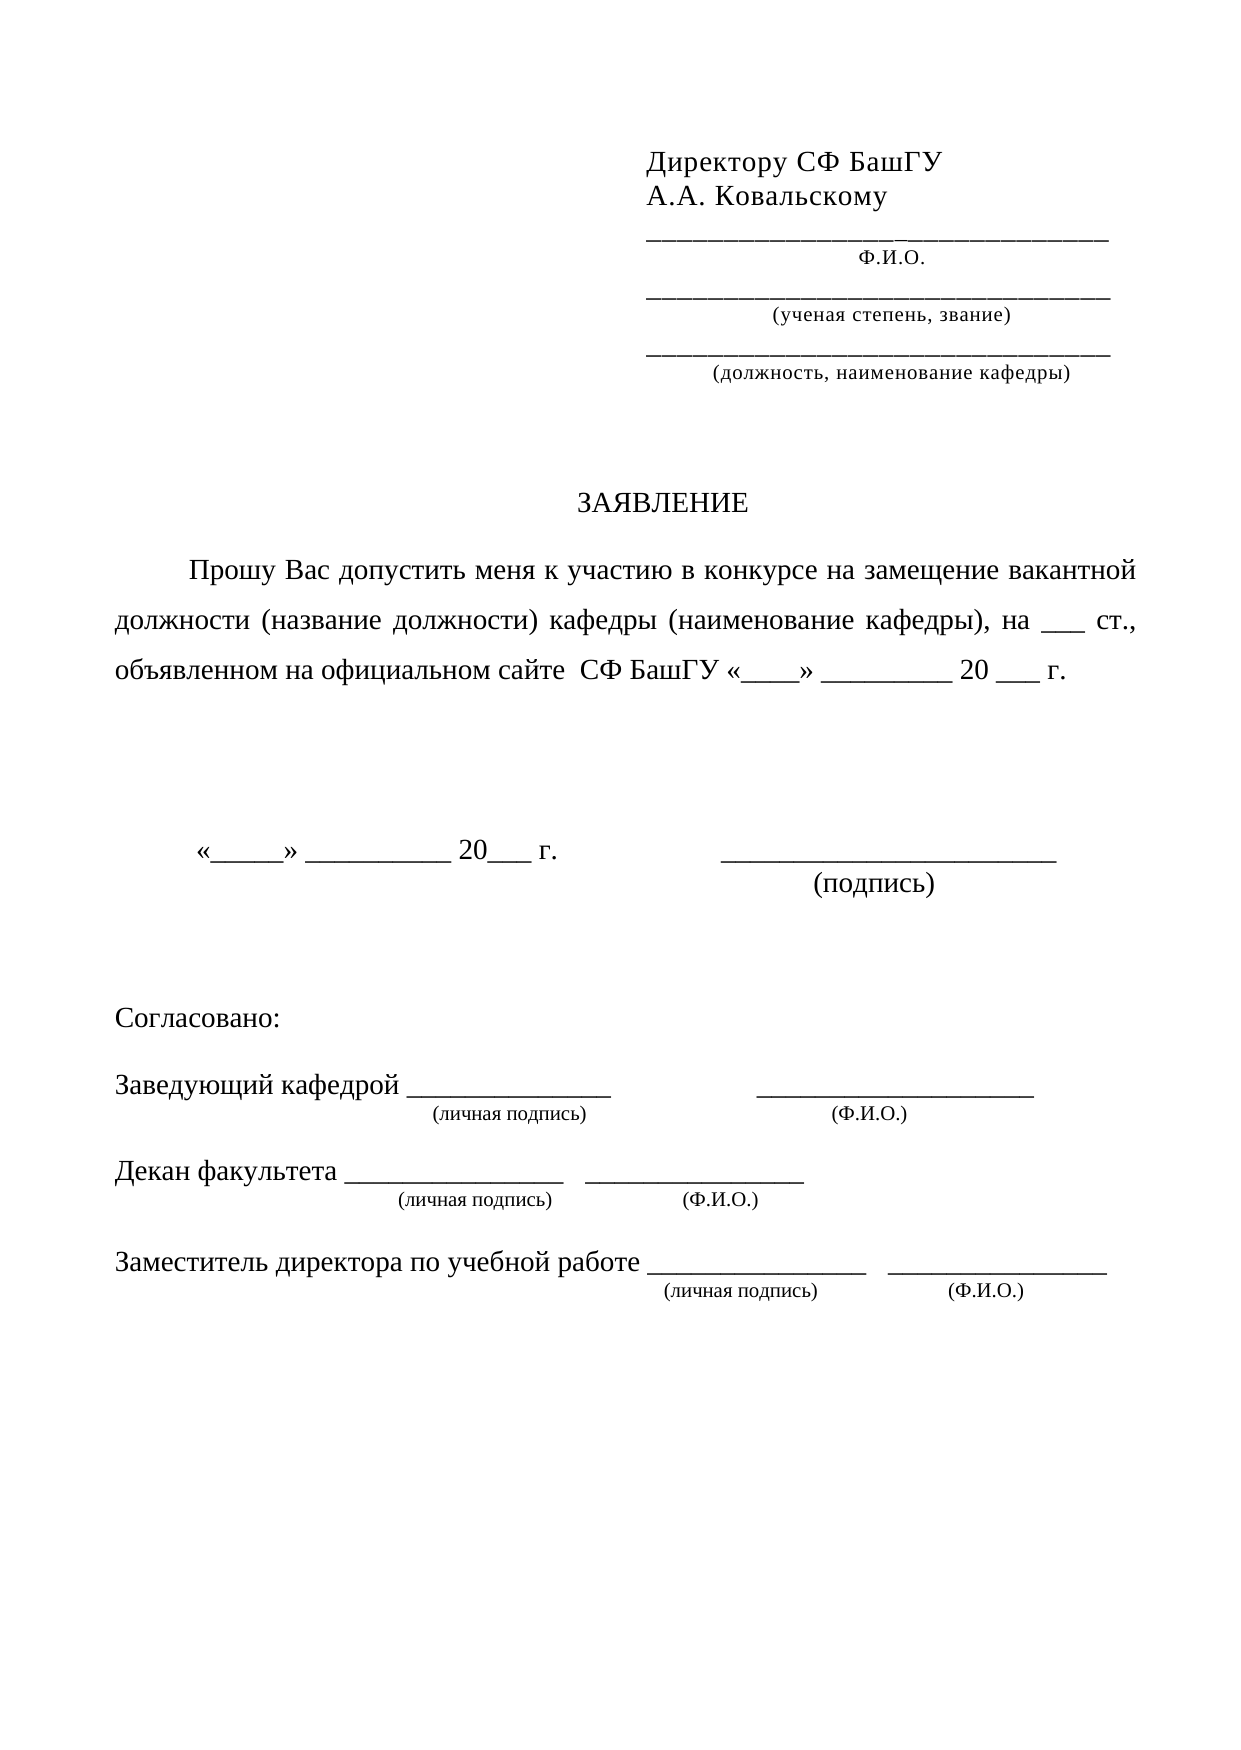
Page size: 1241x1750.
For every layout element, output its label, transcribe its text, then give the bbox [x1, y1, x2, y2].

text Декан факультета _______________ _______________ [114, 1153, 1137, 1187]
text Заведующий кафедрой ______________ ___________________ [114, 1067, 1137, 1100]
text (должность, наименование кафедры) [646, 360, 1137, 384]
text (подпись) [114, 866, 1137, 899]
text А.А. Ковальскому [646, 178, 1137, 211]
text Ф.И.О. [646, 245, 1137, 269]
text ЗАЯВЛЕНИЕ [114, 485, 1137, 518]
text «_____» __________ 20___ г. _______________________ [114, 832, 1137, 866]
text (личная подпись) (Ф.И.О.) [114, 1187, 1137, 1211]
text ______________________________ [646, 211, 1137, 245]
text (личная подпись) (Ф.И.О.) [114, 1278, 1137, 1302]
text (ученая степень, звание) [646, 302, 1137, 326]
text (личная подпись) (Ф.И.О.) [114, 1100, 1137, 1124]
text ______________________________ [646, 326, 1137, 360]
text Заместитель директора по учебной работе _______________ _______________ [114, 1244, 1137, 1278]
text ______________________________ [646, 269, 1137, 302]
text Согласовано: [114, 1000, 1137, 1033]
text Прошу Вас допустить меня к участию в конкурсе на замещение вакантной должности (название должности) кафедры (наименование кафедры), на ___ ст., объявленном на официальном сайте СФ БашГУ «____» _________ 20 ___ г. [114, 552, 1137, 686]
text Директору СФ БашГУ [646, 144, 1137, 178]
